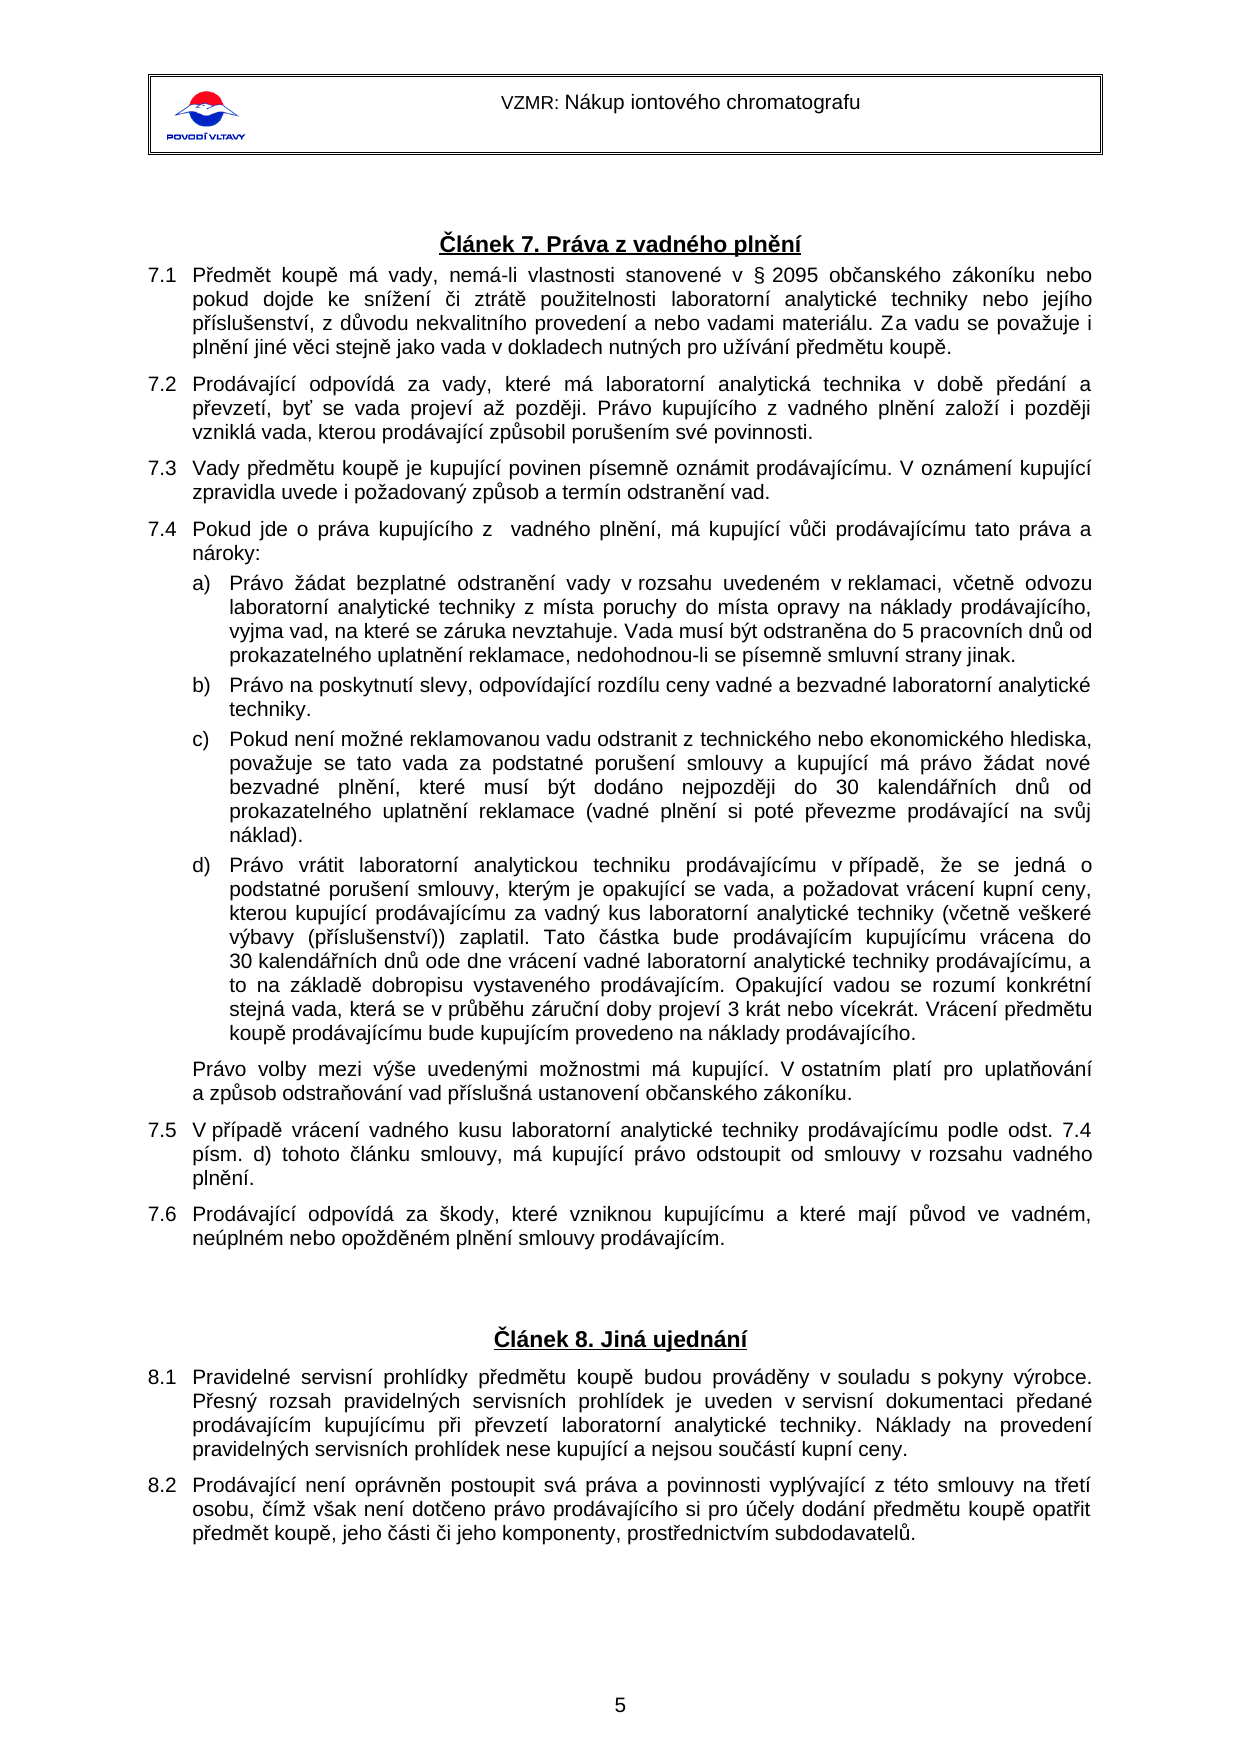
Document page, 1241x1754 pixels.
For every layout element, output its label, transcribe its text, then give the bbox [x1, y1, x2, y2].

text 8.1 Pravidelné servisní prohlídky předmětu koupě budou prováděny v souladu s pokyny výrobce. Přesný rozsah pravidelných servisních prohlídek je uveden v servisní dokumentaci předané prodávajícím kupujícímu při převzetí laboratorní analytické techniky. Náklady na provedení pravidelných servisních prohlídek nese kupující a nejsou součástí kupní ceny. [148, 1365, 1092, 1461]
list Právo vrátit laboratorní analytickou techniku prodávajícímu v případě, že se jedná o podstatné porušení smlouvy, kterým je opakující se vada, a požadovat vrácení kupní ceny, kterou kupující prodávajícímu za vadný kus laboratorní analytické techniky (včetně veškeré výbavy (příslušenství)) zaplatil. Tato částka bude prodávajícím kupujícímu vrácena do 30 kalendářních dnů ode dne vrácení vadné laboratorní analytické techniky prodávajícímu, a to na základě dobropisu vystaveného prodávajícím. Opakující vadou se rozumí konkrétní stejná vada, která se v průběhu záruční doby projeví 3 krát nebo vícekrát. Vrácení předmětu koupě prodávajícímu bude kupujícím provedeno na náklady prodávajícího. [192, 853, 1092, 1044]
text 7.6 Prodávající odpovídá za škody, které vzniknou kupujícímu a které mají původ ve vadném, neúplném nebo opožděném plnění smlouvy prodávajícím. [148, 1202, 1092, 1250]
text 7.3 Vady předmětu koupě je kupující povinen písemně oznámit prodávajícímu. V oznámení kupující zpravidla uvede i požadovaný způsob a termín odstranění vad. [148, 456, 1092, 504]
text Článek 7. Práva z vadného plnění [148, 231, 1092, 257]
text 8.2 Prodávající není oprávněn postoupit svá práva a povinnosti vyplývající z této smlouvy na třetí osobu, čímž však není dotčeno právo prodávajícího si pro účely dodání předmětu koupě opatřit předmět koupě, jeho části či jeho komponenty, prostřednictvím subdodavatelů. [148, 1473, 1092, 1545]
text Právo volby mezi výše uvedenými možnostmi má kupující. V ostatním platí pro uplatňování a způsob odstraňování vad příslušná ustanovení občanského zákoníku. [192, 1057, 1092, 1105]
text 7.2 Prodávající odpovídá za vady, které má laboratorní analytická technika v době předání a převzetí, byť se vada projeví až později. Právo kupujícího z vadného plnění založí i později vzniklá vada, kterou prodávající způsobil porušením své povinnosti. [148, 372, 1092, 443]
text 7.4 Pokud jde o práva kupujícího z vadného plnění, má kupující vůči prodávajícímu tato práva a nároky: [148, 516, 1092, 564]
list Právo žádat bezplatné odstranění vady v rozsahu uvedeném v reklamaci, včetně odvozu laboratorní analytické techniky z místa poruchy do místa opravy na náklady prodávajícího, vyjma vad, na které se záruka nevztahuje. Vada musí být odstraněna do 5 pracovních dnů od prokazatelného uplatnění reklamace, nedohodnou-li se písemně smluvní strany jinak. [192, 571, 1092, 666]
list Pokud není možné reklamovanou vadu odstranit z technického nebo ekonomického hlediska, považuje se tato vada za podstatné porušení smlouvy a kupující má právo žádat nové bezvadné plnění, které musí být dodáno nejpozději do 30 kalendářních dnů od prokazatelného uplatnění reklamace (vadné plnění si poté převezme prodávající na svůj náklad). [192, 727, 1092, 847]
text Článek 8. Jiná ujednání [148, 1326, 1092, 1352]
picture [156, 83, 253, 148]
list Právo na poskytnutí slevy, odpovídající rozdílu ceny vadné a bezvadné laboratorní analytické techniky. [192, 673, 1092, 721]
text 7.1 Předmět koupě má vady, nemá-li vlastnosti stanovené v § 2095 občanského zákoníku nebo pokud dojde ke snížení či ztrátě použitelnosti laboratorní analytické techniky nebo jejího příslušenství, z důvodu nekvalitního provedení a nebo vadami materiálu. Za vadu se považuje i plnění jiné věci stejně jako vada v dokladech nutných pro užívání předmětu koupě. [148, 263, 1092, 359]
text 7.5 V případě vrácení vadného kusu laboratorní analytické techniky prodávajícímu podle odst. 7.4 písm. d) tohoto článku smlouvy, má kupující právo odstoupit od smlouvy v rozsahu vadného plnění. [148, 1117, 1092, 1189]
